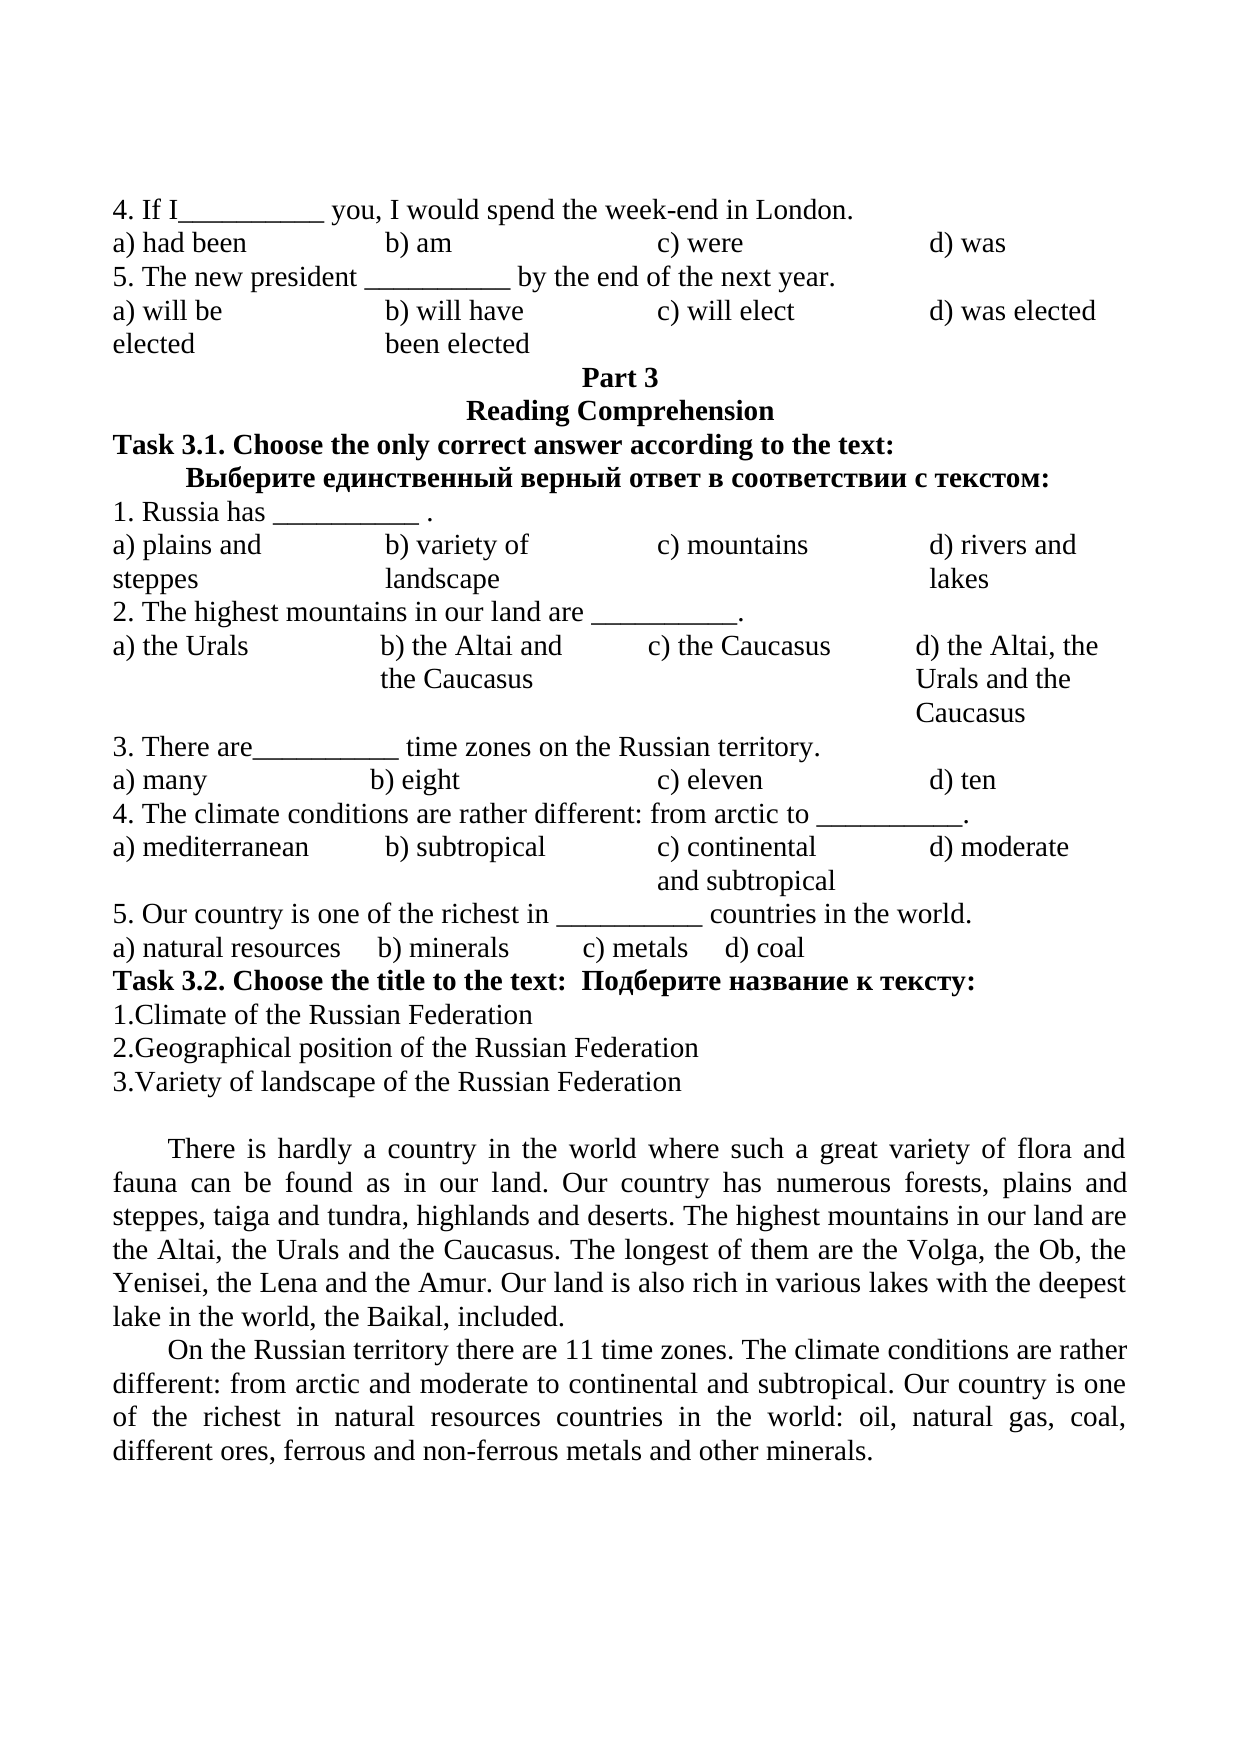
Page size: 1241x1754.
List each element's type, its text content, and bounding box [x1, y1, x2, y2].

text a) mediterranean b) subtropical c) continental and subtropical d) moderate [112, 829, 311, 863]
text a) plains and steppesb) variety of landscapec) mountainsd) rivers and lakes [112, 527, 311, 594]
text a) had beenb) amc) wered) was [112, 226, 311, 259]
text a) will be electedb) will have been electedc) will electd) was elected [112, 293, 311, 360]
text b) eight [370, 762, 583, 796]
text Part 3 [112, 360, 1128, 393]
text Task 3.1. Choose the only correct answer according to the text: [112, 427, 1128, 460]
text 1. Russia has __________ . [112, 494, 1128, 527]
text 5. The new president __________ by the end of the next year. [112, 259, 1128, 293]
text a) many [112, 762, 311, 796]
text Reading Comprehension [112, 393, 1128, 427]
text Task 3.2. Choose the title to the text: Подберите название к тексту: [112, 963, 1128, 997]
text Выберите единственный верный ответ в соответствии с текстом: [112, 460, 1128, 494]
text 4. The climate conditions are rather different: from arctic to __________. [112, 796, 1128, 829]
text 3. There are__________ time zones on the Russian territory. [112, 729, 1128, 762]
text 2.Geographical position of the Russian Federation [112, 1031, 1128, 1064]
text c) elevend) ten [627, 762, 855, 796]
text 4. If I__________ you, I would spend the week-end in London. [112, 192, 1128, 226]
text a) the Urals b) the Altai and the Caucasus c) the Caucasus d) the Altai, the Urals and the Caucasus [112, 628, 325, 662]
text 1.Climate of the Russian Federation [112, 997, 1128, 1031]
text 3.Variety of landscape of the Russian Federation [112, 1064, 1128, 1098]
text 2. The highest mountains in our land are __________. [112, 594, 1128, 628]
text 5. Our country is one of the richest in __________ countries in the world. [112, 896, 1128, 930]
text On the Russian territory there are 11 time zones. The climate conditions are rather different: from arctic and moderate to continental and subtropical. Our country is one of the richest in natural resources countries in the world: oil, natural gas, coal, different ores, ferrous and non-ferrous metals and other minerals. [112, 1332, 1128, 1467]
text There is hardly a country in the world where such a great variety of flora and fauna can be found as in our land. Our country has numerous forests, plains and steppes, taiga and tundra, highlands and deserts. The highest mountains in our land are the Altai, the Urals and the Caucasus. The longest of them are the Volga, the Ob, the Yenisei, the Lena and the Amur. Our land is also rich in various lakes with the deepest lake in the world, the Baikal, included. [112, 1131, 1128, 1332]
text a) natural resources b) minerals c) metals d) coal [112, 930, 1128, 963]
